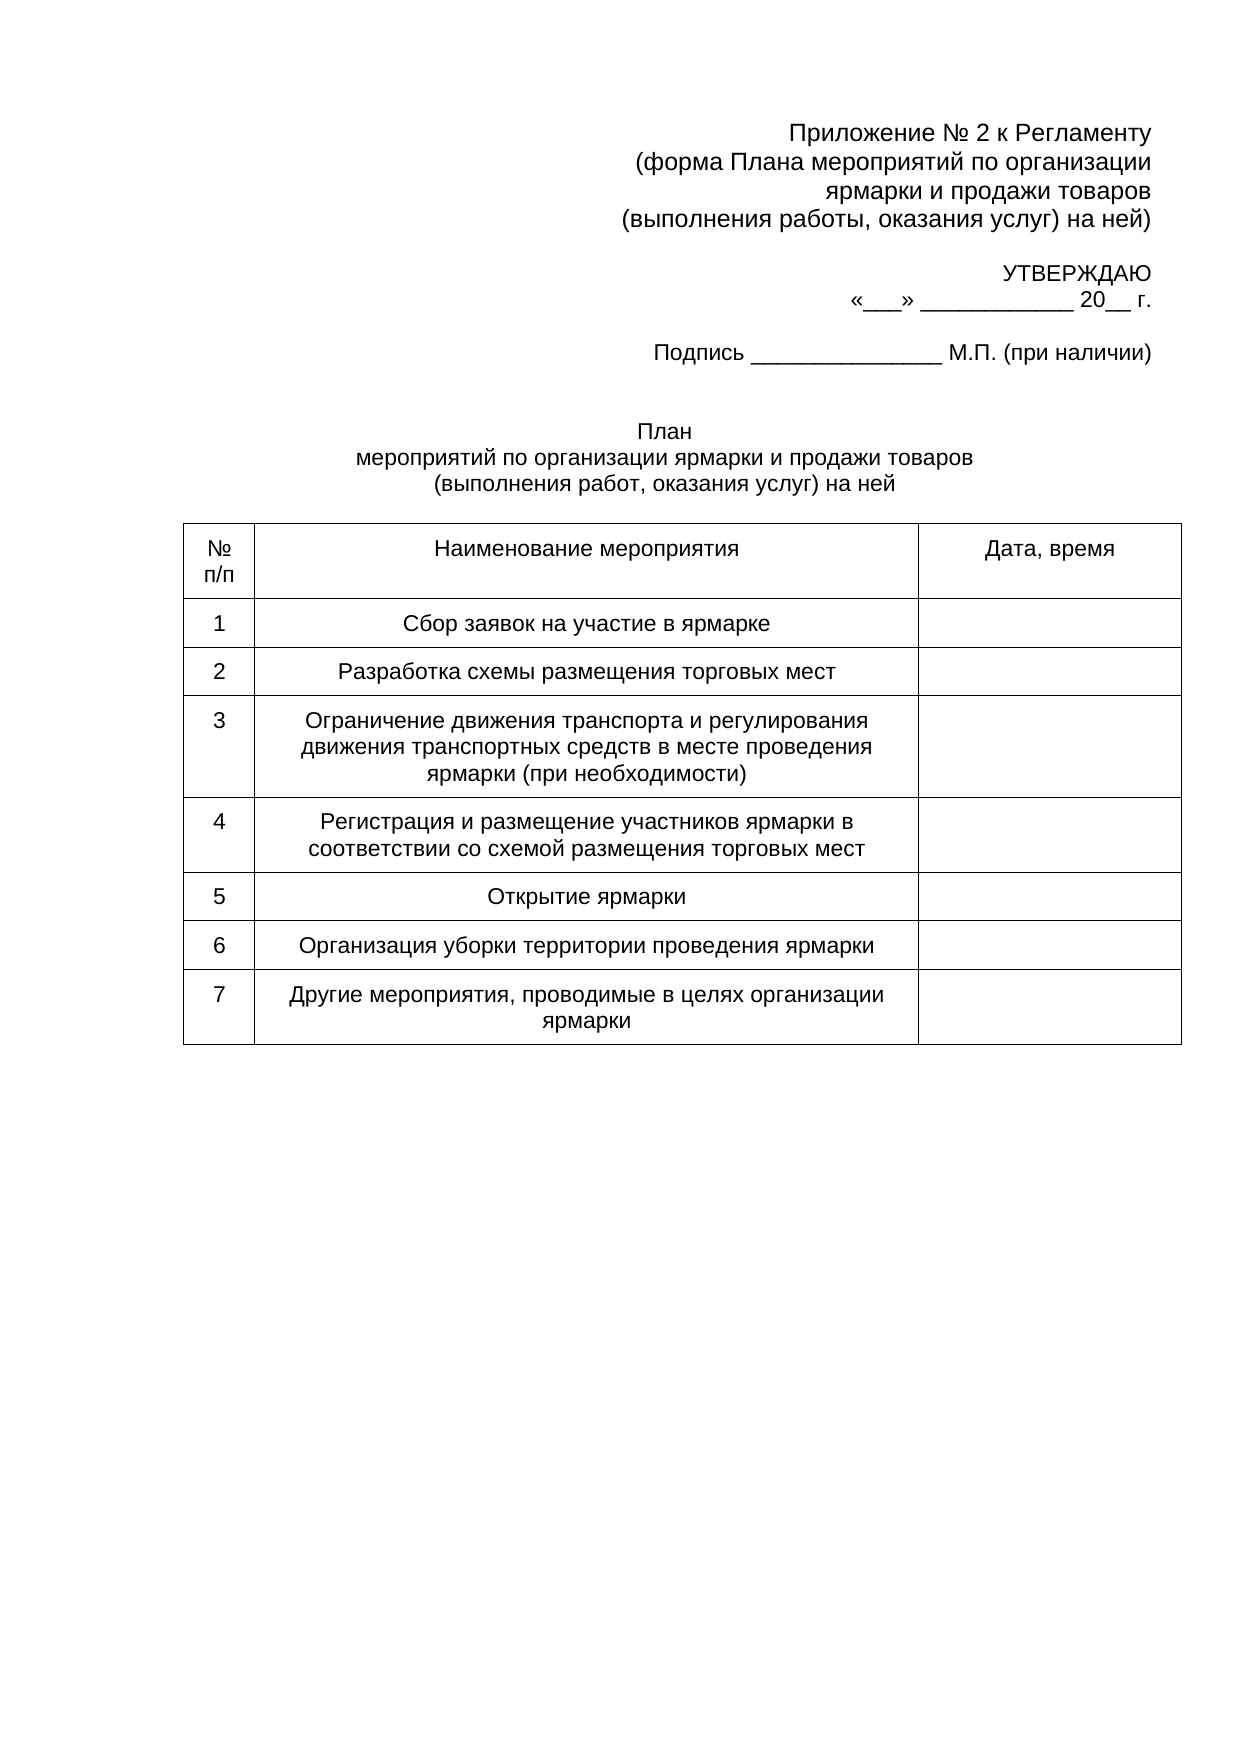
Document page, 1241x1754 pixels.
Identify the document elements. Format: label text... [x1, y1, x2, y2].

table_cell [919, 798, 1181, 872]
text мероприятий по организации ярмарки и продажи товаров [177, 444, 1152, 470]
table_cell 7 [184, 970, 254, 1044]
table_cell Открытие ярмарки [255, 873, 918, 920]
text (форма Плана мероприятий по организации [177, 147, 1152, 176]
text Приложение № 2 к Регламенту [177, 118, 1152, 147]
table_cell Сбор заявок на участие в ярмарке [255, 599, 918, 647]
table_cell 4 [184, 798, 254, 872]
table_cell [919, 921, 1181, 969]
text ярмарки и продажи товаров [177, 176, 1152, 204]
text (выполнения работ, оказания услуг) на ней [177, 470, 1152, 497]
table_cell Ограничение движения транспорта и регулирования движения транспортных средств в месте проведения ярмарки (при необходимости) [255, 696, 918, 797]
table_cell Другие мероприятия, проводимые в целях организации ярмарки [255, 970, 918, 1044]
text План [177, 418, 1152, 444]
table_cell 2 [184, 648, 254, 695]
table_cell 3 [184, 696, 254, 797]
table_cell [919, 599, 1181, 647]
table_cell 5 [184, 873, 254, 920]
table_header № п/п [184, 524, 254, 598]
table_cell 1 [184, 599, 254, 647]
text УТВЕРЖДАЮ [177, 259, 1152, 286]
table_cell [919, 970, 1181, 1044]
table_header Наименование мероприятия [255, 524, 918, 598]
table_cell 6 [184, 921, 254, 969]
table_cell Организация уборки территории проведения ярмарки [255, 921, 918, 969]
table_cell Разработка схемы размещения торговых мест [255, 648, 918, 695]
table_cell [919, 696, 1181, 797]
table_header Дата, время [919, 524, 1181, 598]
table_cell [919, 648, 1181, 695]
text «___» ____________ 20__ г. [177, 286, 1152, 312]
text (выполнения работы, оказания услуг) на ней) [177, 204, 1152, 233]
text Подпись _______________ М.П. (при наличии) [177, 338, 1152, 365]
table_cell Регистрация и размещение участников ярмарки в соответствии со схемой размещения торговых мест [255, 798, 918, 872]
table_cell [919, 873, 1181, 920]
